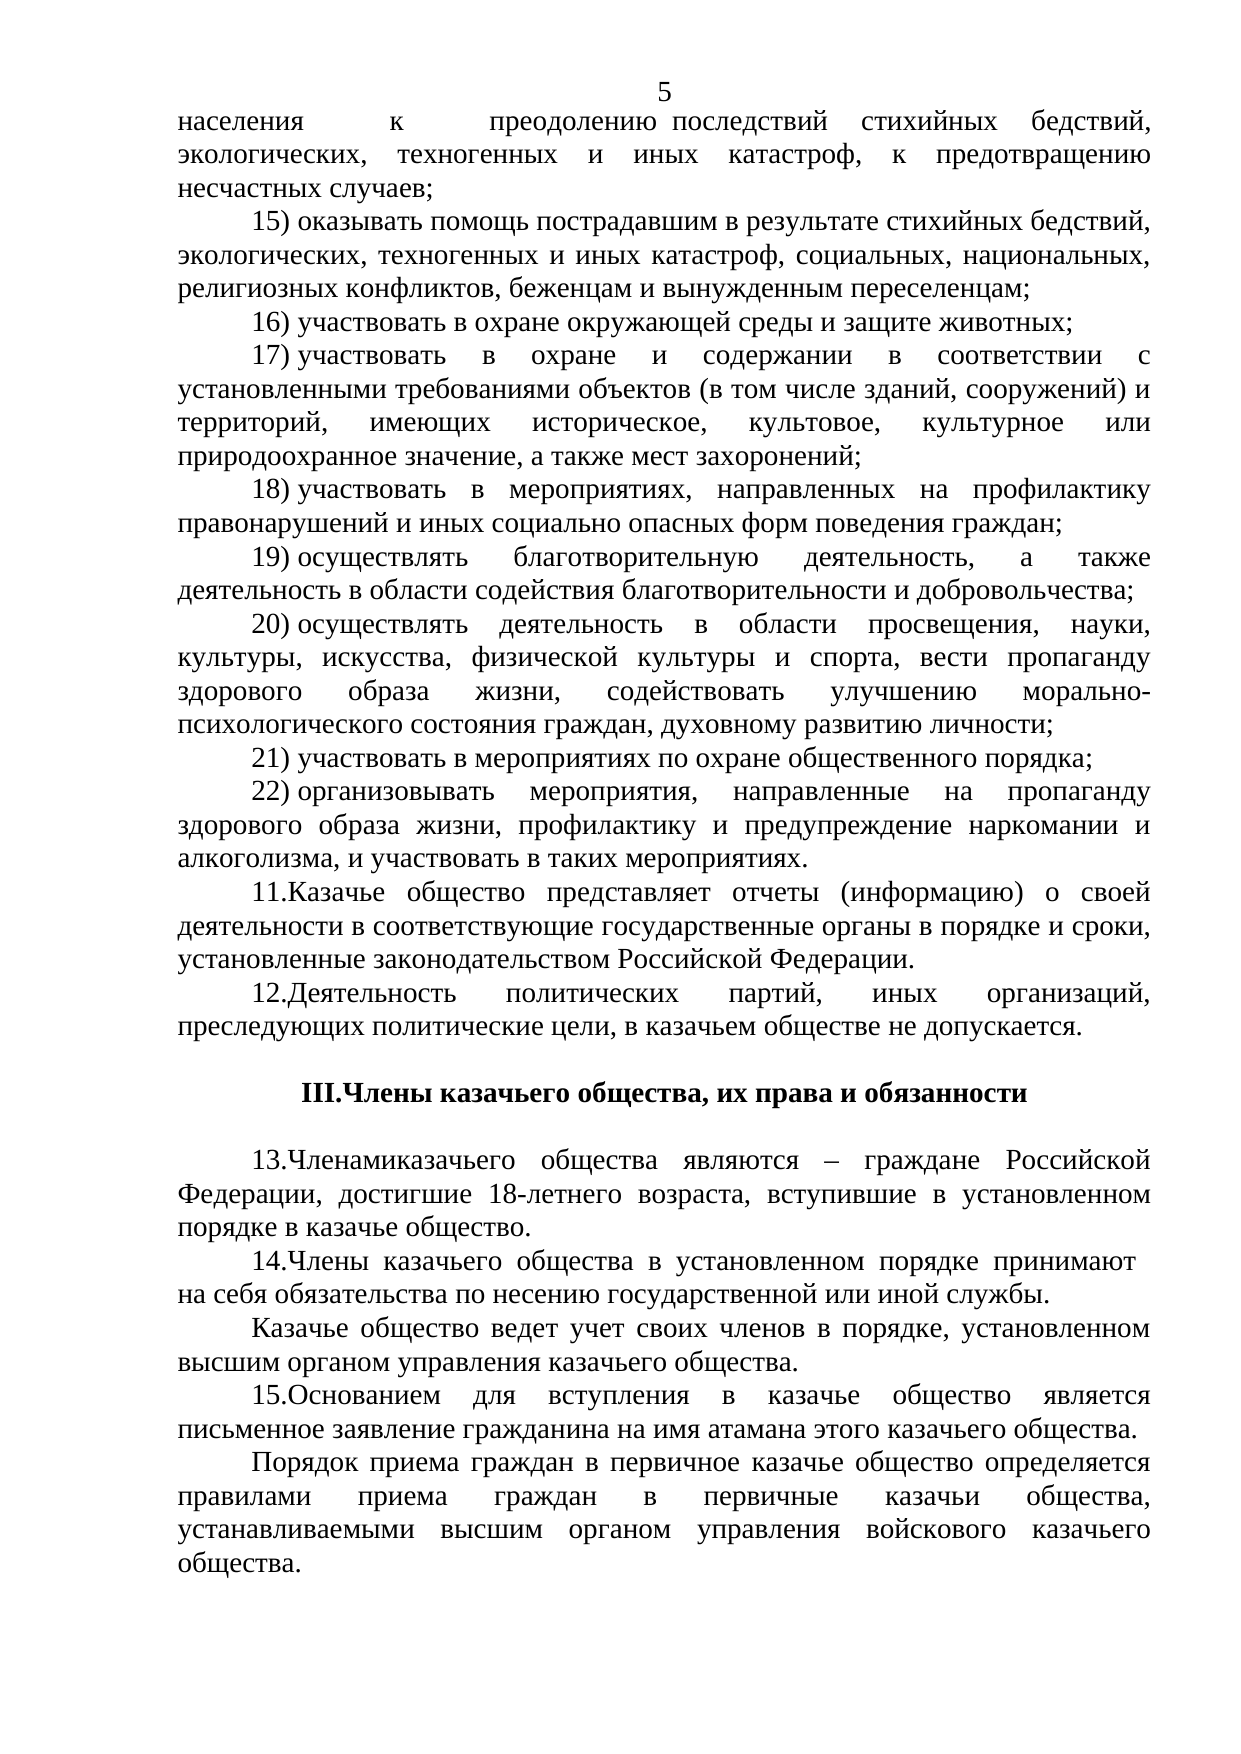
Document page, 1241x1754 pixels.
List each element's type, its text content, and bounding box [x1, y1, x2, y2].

text 22) организовывать мероприятия, направленные на пропаганду здорового образа жизни, профилактику и предупреждение наркомании и алкоголизма, и участвовать в таких мероприятиях. [177, 773, 1152, 874]
text 14.Члены казачьего общества в установленном порядке принимают на себя обязательства по несению государственной или иной службы. [177, 1243, 1152, 1310]
text 15) оказывать помощь пострадавшим в результате стихийных бедствий, экологических, техногенных и иных катастроф, социальных, национальных, религиозных конфликтов, беженцам и вынужденным переселенцам; [177, 203, 1152, 304]
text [177, 103, 1152, 203]
text 15.Основанием для вступления в казачье общество является письменное заявление гражданина на имя атамана этого казачьего общества. [177, 1377, 1152, 1444]
text 16) участвовать в охране окружающей среды и защите животных; [177, 304, 1152, 337]
text 12.Деятельность политических партий, иных организаций, преследующих политические цели, в казачьем обществе не допускается. [177, 975, 1152, 1042]
text 13.Членамиказачьего общества являются – граждане Российской Федерации, достигшие 18-летнего возраста, вступившие в установленном порядке в казачье общество. [177, 1142, 1152, 1243]
text III.Члены казачьего общества, их права и обязанности [177, 1075, 1152, 1109]
text Порядок приема граждан в первичное казачье общество определяется правилами приема граждан в первичные казачьи общества, устанавливаемыми высшим органом управления войскового казачьего общества. [177, 1444, 1152, 1578]
text 11.Казачье общество представляет отчеты (информацию) о своей деятельности в соответствующие государственные органы в порядке и сроки, установленные законодательством Российской Федерации. [177, 874, 1152, 975]
text 20) осуществлять деятельность в области просвещения, науки, культуры, искусства, физической культуры и спорта, вести пропаганду здорового образа жизни, содействовать улучшению морально-психологического состояния граждан, духовному развитию личности; [177, 606, 1152, 740]
text 18) участвовать в мероприятиях, направленных на профилактику правонарушений и иных социально опасных форм поведения граждан; [177, 472, 1152, 539]
text 17) участвовать в охране и содержании в соответствии с установленными требованиями объектов (в том числе зданий, сооружений) и территорий, имеющих историческое, культовое, культурное или природоохранное значение, а также мест захоронений; [177, 337, 1152, 472]
text 19) осуществлять благотворительную деятельность, а также деятельность в области содействия благотворительности и добровольчества; [177, 539, 1152, 606]
text 21) участвовать в мероприятиях по охране общественного порядка; [177, 740, 1152, 773]
text Казачье общество ведет учет своих членов в порядке, установленном высшим органом управления казачьего общества. [177, 1310, 1152, 1377]
